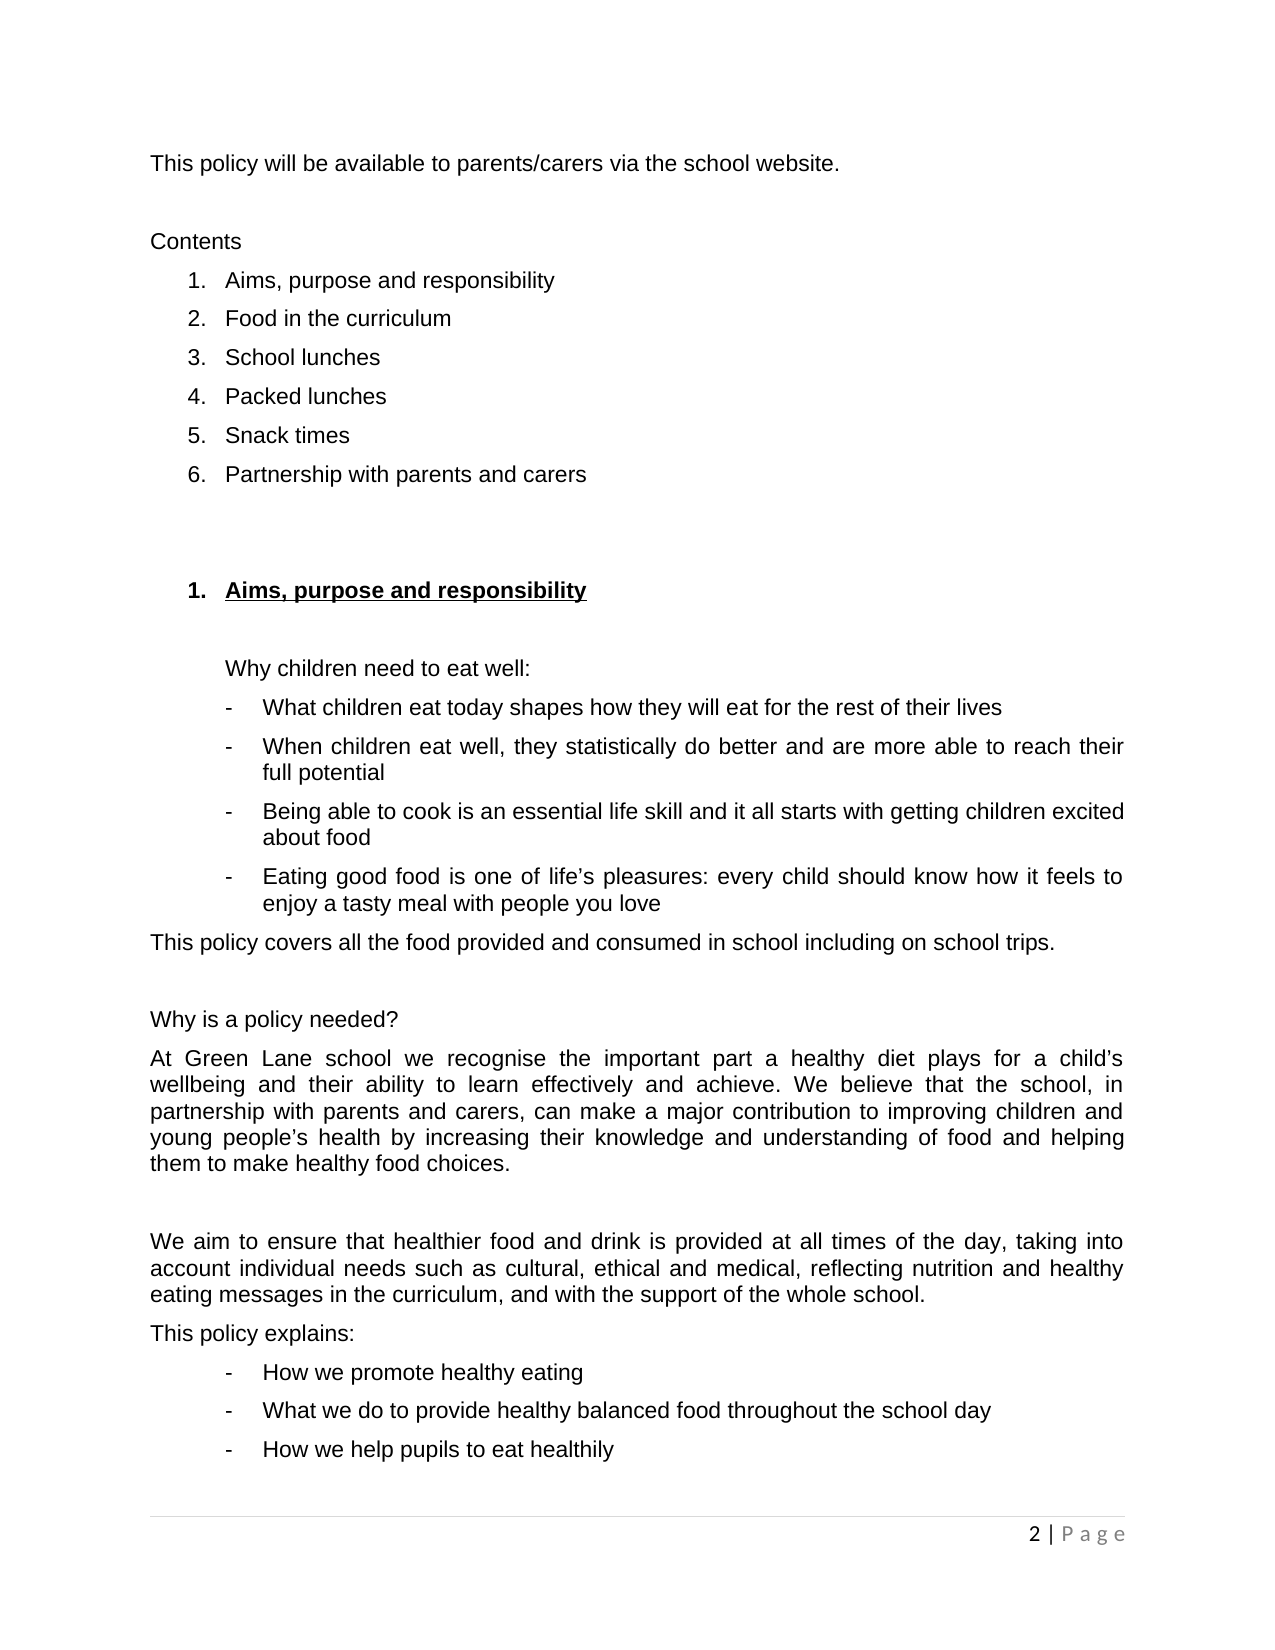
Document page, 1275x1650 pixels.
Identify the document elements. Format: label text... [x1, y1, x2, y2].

list Food in the curriculum [187, 305, 1125, 332]
list How we promote healthy eating [225, 1358, 1125, 1385]
text Why children need to eat well: [225, 655, 1125, 681]
list School lunches [187, 344, 1125, 371]
list Aims, purpose and responsibility [187, 577, 1125, 604]
list Being able to cook is an essential life skill and it all starts with getting children excited about food [225, 798, 1125, 851]
text At Green Lane school we recognise the important part a healthy diet plays for a child’s wellbeing and their ability to learn effectively and achieve. We believe that the school, in partnership with parents and carers, can make a major contribution to improving children and young people’s health by increasing their knowledge and understanding of food and helping them to make healthy food choices. [150, 1045, 1125, 1177]
text This policy will be available to parents/carers via the school website. [150, 150, 1125, 176]
list What we do to provide healthy balanced food throughout the school day [225, 1397, 1125, 1424]
list When children eat well, they statistically do better and are more able to reach their full potential [225, 733, 1125, 786]
text We aim to ensure that healthier food and drink is provided at all times of the day, taking into account individual needs such as cultural, ethical and medical, reflecting nutrition and healthy eating messages in the curriculum, and with the support of the whole school. [150, 1228, 1125, 1307]
list What children eat today shapes how they will eat for the rest of their lives [225, 694, 1125, 720]
text Why is a policy needed? [150, 1006, 1125, 1032]
text Contents [150, 228, 1125, 254]
list How we help pupils to eat healthily [225, 1436, 1125, 1463]
text This policy covers all the food provided and consumed in school including on school trips. [150, 928, 1125, 955]
text This policy explains: [150, 1320, 1125, 1346]
list Aims, purpose and responsibility [187, 267, 1125, 293]
list Snack times [187, 422, 1125, 448]
list Eating good food is one of life’s pleasures: every child should know how it feels to enjoy a tasty meal with people you love [225, 863, 1125, 916]
list Packed lunches [187, 383, 1125, 409]
list Partnership with parents and carers [187, 461, 1125, 487]
